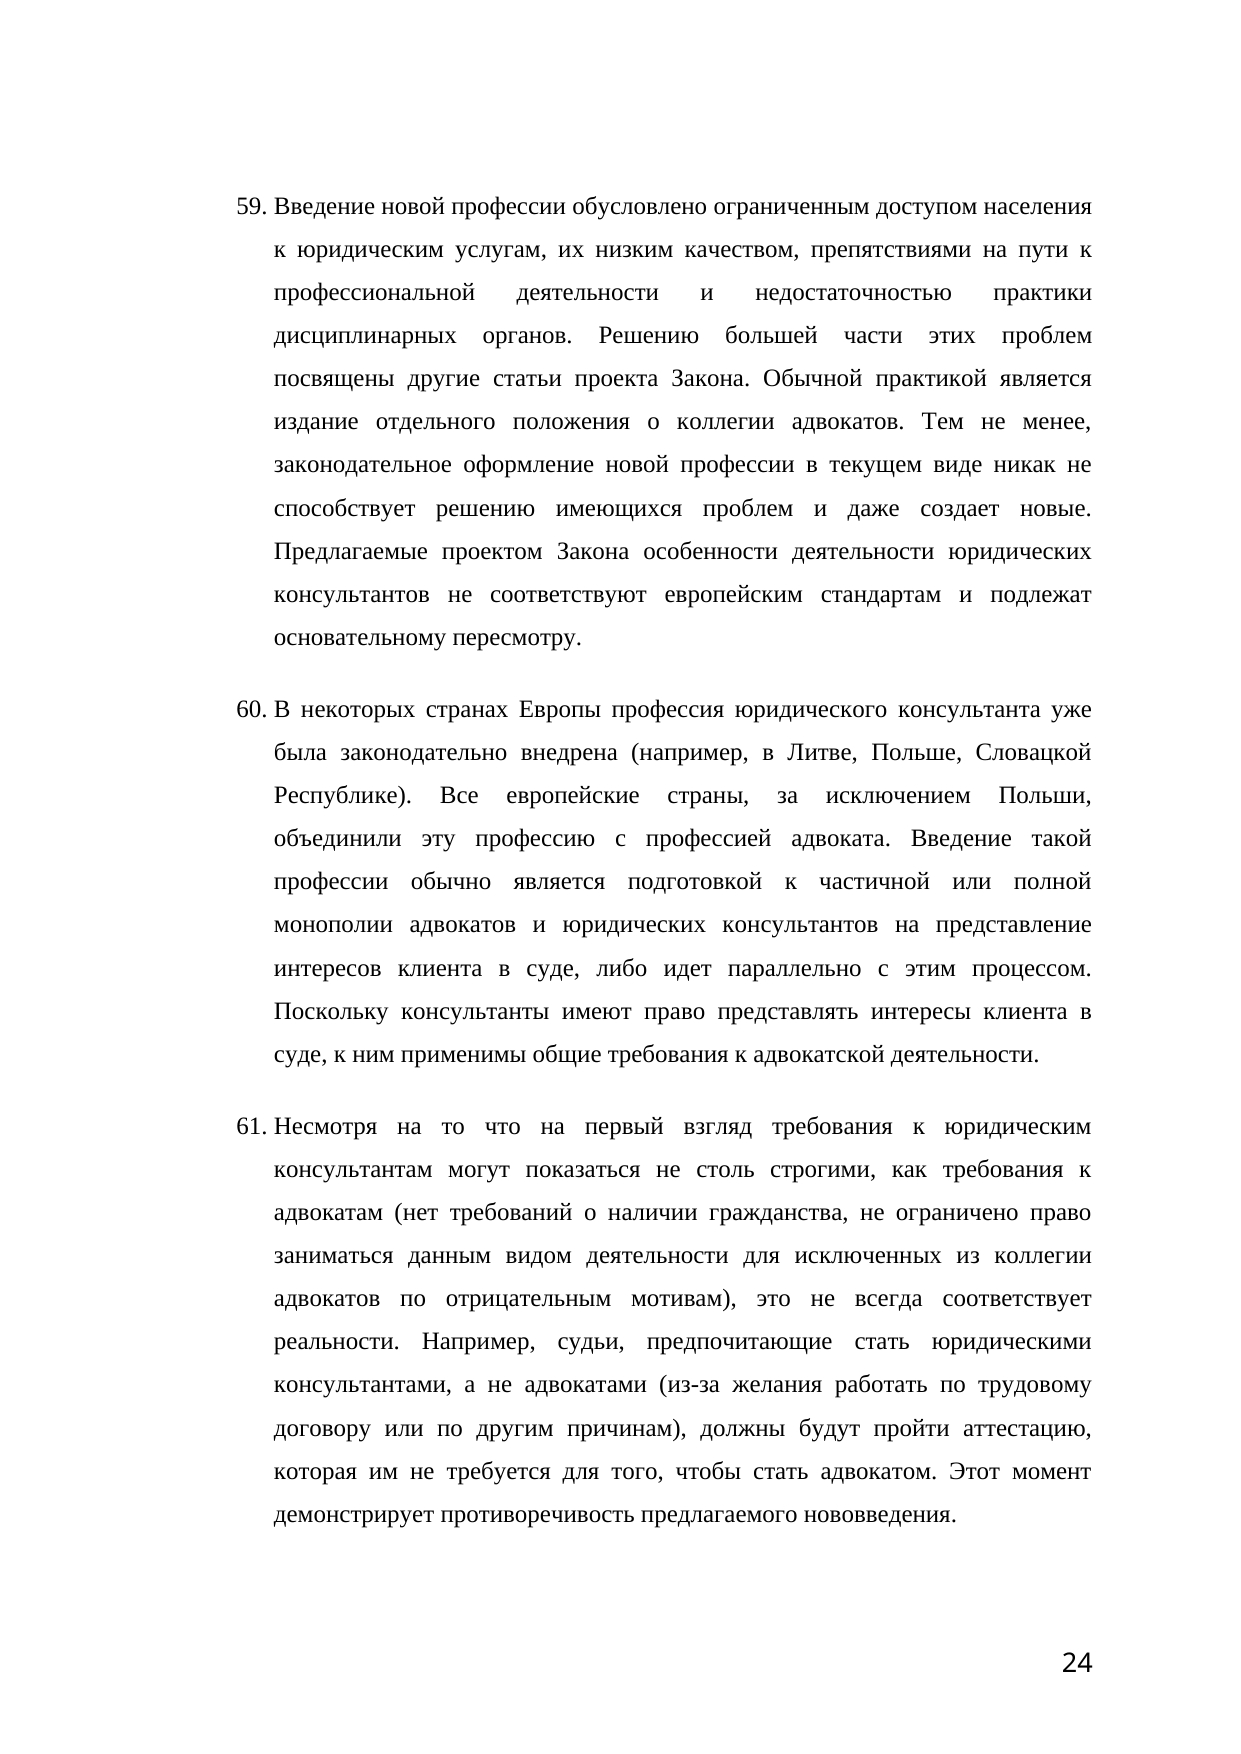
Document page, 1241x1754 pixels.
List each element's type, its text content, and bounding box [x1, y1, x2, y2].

list Введение новой профессии обусловлено ограниченным доступом населения к юридическим услугам, их низким качеством, препятствиями на пути к профессиональной деятельности и недостаточностью практики дисциплинарных органов. Решению большей части этих проблем посвящены другие статьи проекта Закона. Обычной практикой является издание отдельного положения о коллегии адвокатов. Тем не менее, законодательное оформление новой профессии в текущем виде никак не способствует решению имеющихся проблем и даже создает новые. Предлагаемые проектом Закона особенности деятельности юридических консультантов не соответствуют европейским стандартам и подлежат основательному пересмотру. [236, 191, 1093, 651]
list Несмотря на то что на первый взгляд требования к юридическим консультантам могут показаться не столь строгими, как требования к адвокатам (нет требований о наличии гражданства, не ограничено право заниматься данным видом деятельности для исключенных из коллегии адвокатов по отрицательным мотивам), это не всегда соответствует реальности. Например, судьи, предпочитающие стать юридическими консультантами, а не адвокатами (из-за желания работать по трудовому договору или по другим причинам), должны будут пройти аттестацию, которая им не требуется для того, чтобы стать адвокатом. Этот момент демонстрирует противоречивость предлагаемого нововведения. [236, 1111, 1093, 1528]
list В некоторых странах Европы профессия юридического консультанта уже была законодательно внедрена (например, в Литве, Польше, Словацкой Республике). Все европейские страны, за исключением Польши, объединили эту профессию с профессией адвоката. Введение такой профессии обычно является подготовкой к частичной или полной монополии адвокатов и юридических консультантов на представление интересов клиента в суде, либо идет параллельно с этим процессом. Поскольку консультанты имеют право представлять интересы клиента в суде, к ним применимы общие требования к адвокатской деятельности. [236, 694, 1093, 1068]
